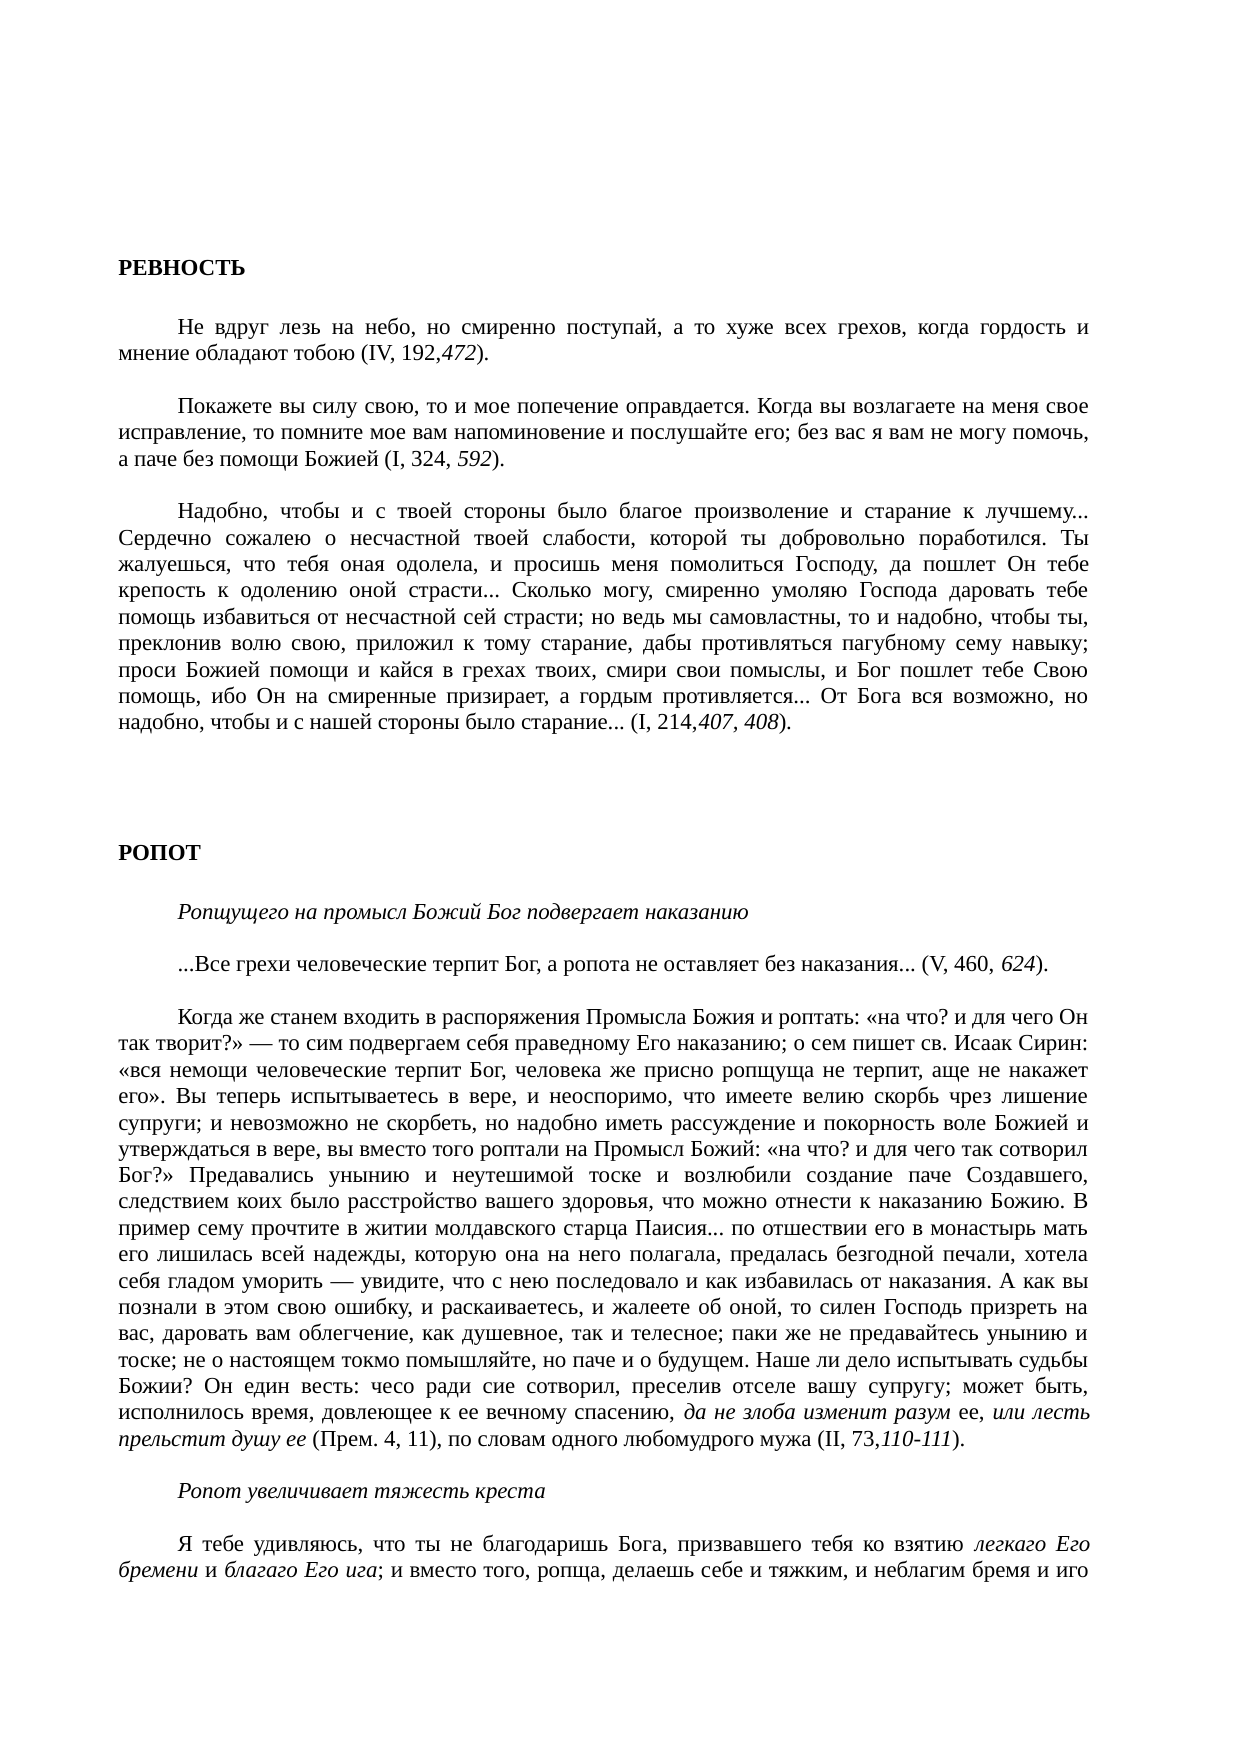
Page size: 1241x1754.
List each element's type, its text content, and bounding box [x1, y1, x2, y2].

subtitle РОПОТ [118, 839, 1090, 865]
text Не вдруг лезь на небо, но смиренно поступай, а то хуже всех грехов, когда гордость и мнение обладают тобою (IV, 192,472). [118, 313, 1090, 366]
text Ропщущего на промысл Божий Бог подвергает наказанию [118, 898, 1090, 924]
text Ропот увеличивает тяжесть креста [118, 1477, 1090, 1504]
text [118, 1530, 1090, 1583]
text Когда же станем входить в распоряжения Промысла Божия и роптать: «на что? и для чего Он так творит?» — то сим подвергаем себя праведному Его наказанию; о сем пишет св. Исаак Сирин: «вся немощи человеческие терпит Бог, человека же присно ропщуща не терпит, аще не накажет его». Вы теперь испытываетесь в вере, и неоспоримо, что имеете велию скорбь чрез лишение супруги; и невозможно не скорбеть, но надобно иметь рассуждение и покорность воле Божией и утверждаться в вере, вы вместо того роптали на Промысл Божий: «на что? и для чего так сотворил Бог?» Предавались унынию и неутешимой тоске и возлюбили создание паче Создавшего, следствием коих было расстройство вашего здоровья, что можно отнести к наказанию Божию. В пример сему прочтите в житии молдавского старца Паисия... по отшествии его в монастырь мать его лишилась всей надежды, которую она на него полагала, предалась безгодной печали, хотела себя гладом уморить — увидите, что с нею последовало и как избавилась от наказания. А как вы познали в этом свою ошибку, и раскаиваетесь, и жалеете об оной, то силен Господь призреть на вас, даровать вам облегчение, как душевное, так и телесное; паки же не предавайтесь унынию и тоске; не о настоящем токмо помышляйте, но паче и о будущем. Наше ли дело испытывать судьбы Божии? Он един весть: чесо ради сие сотворил, преселив отселе вашу супругу; может быть, исполнилось время, довлеющее к ее вечному спасению, да не злоба изменит разум ее, или лесть прельстит душу ее (Прем. 4, 11), по словам одного любомудрого мужа (II, 73,110-111). [118, 1003, 1090, 1451]
text ...Все грехи человеческие терпит Бог, а ропота не оставляет без наказания... (V, 460, 624). [118, 950, 1090, 977]
subtitle РЕВНОСТЬ [118, 254, 1090, 280]
text Покажете вы силу свою, то и мое попечение оправдается. Когда вы возлагаете на меня свое исправление, то помните мое вам напоминовение и послушайте его; без вас я вам не могу помочь, а паче без помощи Божией (I, 324, 592). [118, 392, 1090, 471]
text Надобно, чтобы и с твоей стороны было благое произволение и старание к лучшему... Сердечно сожалею о несчастной твоей слабости, которой ты добровольно поработился. Ты жалуешься, что тебя оная одолела, и просишь меня помолиться Господу, да пошлет Он тебе крепость к одолению оной страсти... Сколько могу, смиренно умоляю Господа даровать тебе помощь избавиться от несчастной сей страсти; но ведь мы самовластны, то и надобно, чтобы ты, преклонив волю свою, приложил к тому старание, дабы противляться пагубному сему навыку; проси Божией помощи и кайся в грехах твоих, смири свои помыслы, и Бог пошлет тебе Свою помощь, ибо Он на смиренные призирает, а гордым противляется... От Бога вся возможно, но надобно, чтобы и с нашей стороны было старание... (I, 214,407, 408). [118, 497, 1090, 735]
